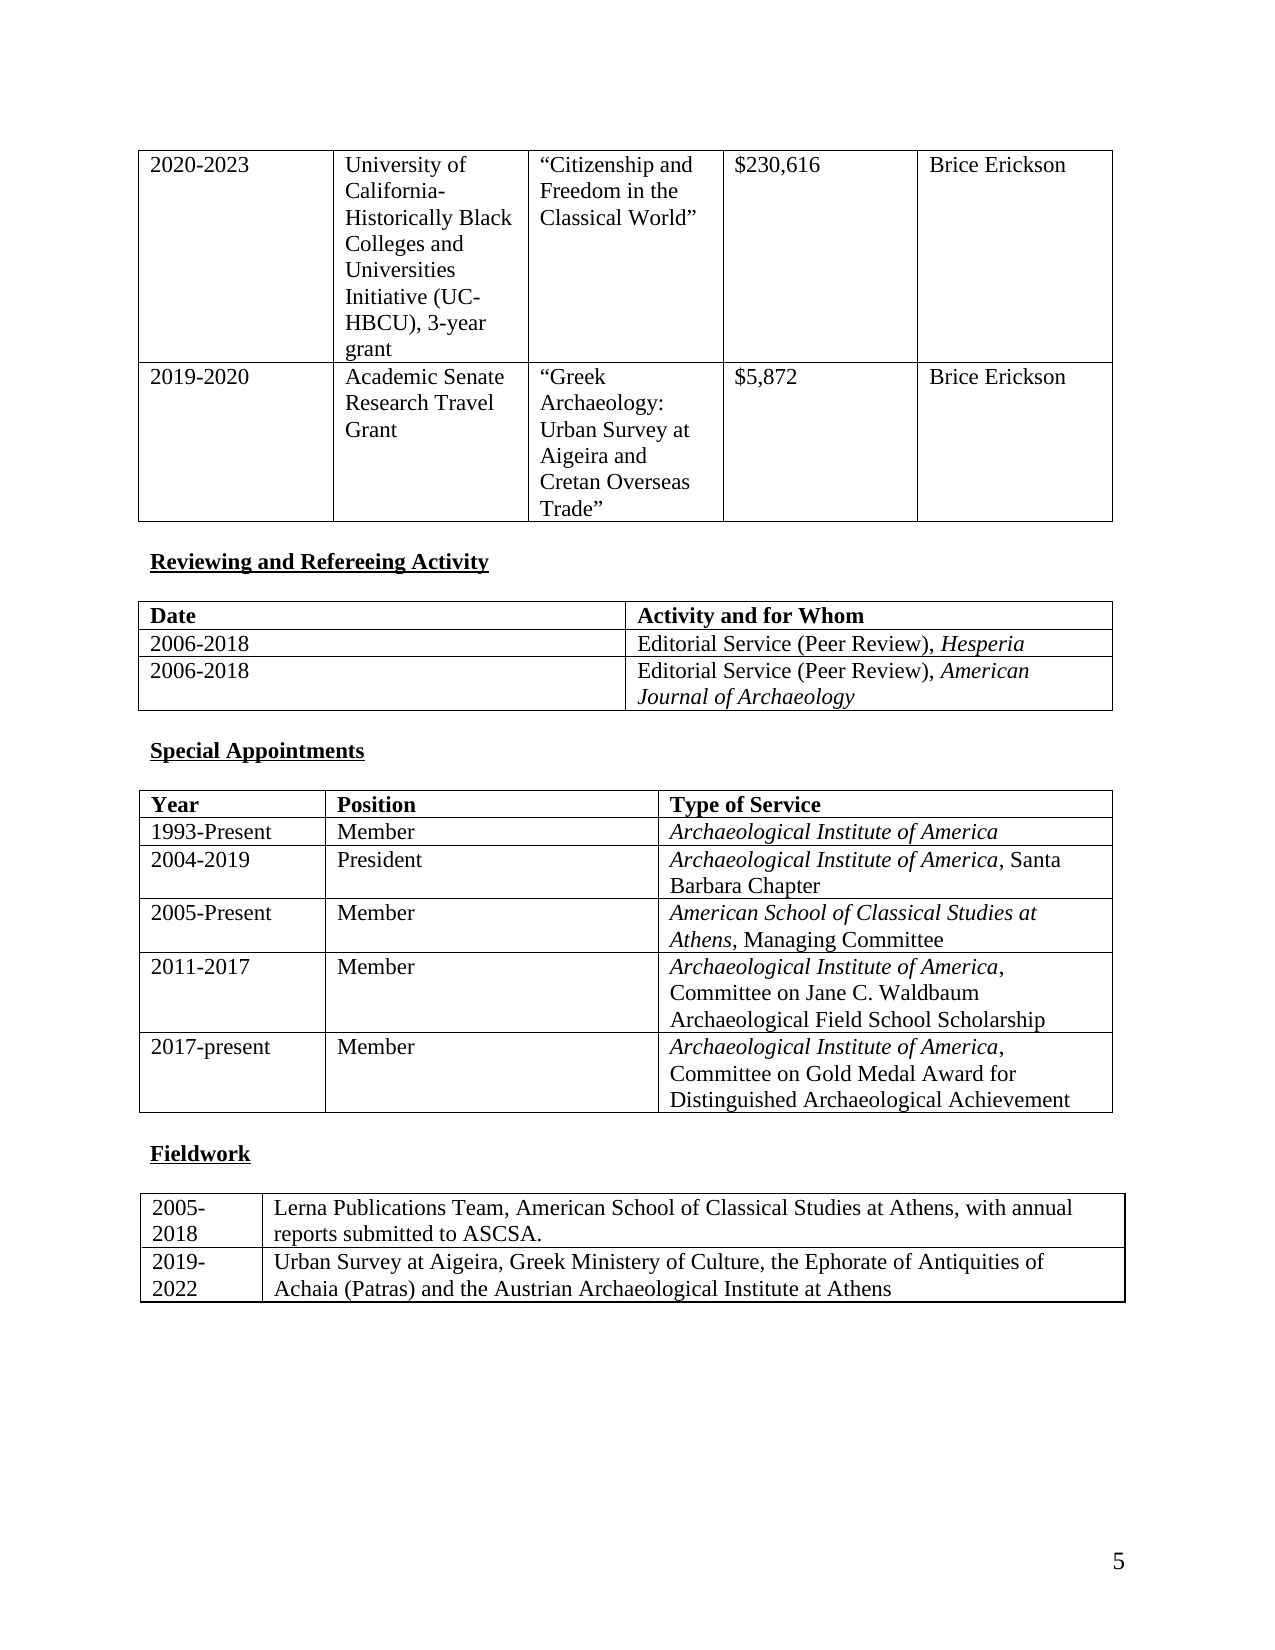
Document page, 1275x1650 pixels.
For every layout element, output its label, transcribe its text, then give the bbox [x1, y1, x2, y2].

table_header Type of Service [659, 791, 1112, 817]
table_cell Member [326, 1033, 658, 1112]
table_header Date [139, 602, 625, 628]
table_cell Archaeological Institute of America, Santa Barbara Chapter [659, 846, 1112, 898]
table_cell Brice Erickson [918, 151, 1112, 362]
table_cell Member [326, 953, 658, 1032]
table_cell “Greek Archaeology: Urban Survey at Aigeira and Cretan Overseas Trade” [529, 363, 723, 521]
table_cell 2019-2022 [141, 1248, 262, 1301]
table_cell Member [326, 899, 658, 952]
table_header Position [326, 791, 658, 817]
table_cell 2006-2018 [139, 630, 625, 656]
text Reviewing and Refereeing Activity [150, 548, 1125, 575]
table_cell President [326, 846, 658, 898]
table_header Year [140, 791, 325, 817]
table_cell 2005-Present [140, 899, 325, 952]
table_cell American School of Classical Studies at Athens, Managing Committee [659, 899, 1112, 952]
table_cell 2017-present [140, 1033, 325, 1112]
table_cell Archaeological Institute of America, Committee on Jane C. Waldbaum Archaeological Field School Scholarship [659, 953, 1112, 1032]
table_header 2005-2018 [141, 1194, 262, 1247]
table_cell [529, 151, 723, 362]
table_cell 1993-Present [140, 818, 325, 844]
table_cell Editorial Service (Peer Review), American Journal of Archaeology [626, 657, 1112, 710]
table_header Lerna Publications Team, American School of Classical Studies at Athens, with annual reports submitted to ASCSA. [263, 1194, 1124, 1247]
table_cell University of California-Historically Black Colleges and Universities Initiative (UC-HBCU), 3-year grant [334, 151, 528, 362]
table_cell Academic Senate Research Travel Grant [334, 363, 528, 521]
table_cell 2020-2023 [139, 151, 333, 362]
table_cell 2011-2017 [140, 953, 325, 1032]
table_header Activity and for Whom [626, 602, 1112, 628]
table_cell Member [326, 818, 658, 844]
table_cell 2019-2020 [139, 363, 333, 521]
text Fieldwork [150, 1140, 1125, 1166]
table_cell $5,872 [724, 363, 917, 521]
table_cell $230,616 [724, 151, 917, 362]
text Special Appointments [150, 737, 1125, 763]
table_cell Brice Erickson [918, 363, 1112, 521]
table_cell Archaeological Institute of America [659, 818, 1112, 844]
table_cell 2004-2019 [140, 846, 325, 898]
table_cell 2006-2018 [139, 657, 625, 710]
table_cell Archaeological Institute of America, Committee on Gold Medal Award for Distinguished Archaeological Achievement [659, 1033, 1112, 1112]
table_cell Editorial Service (Peer Review), Hesperia [626, 630, 1112, 656]
table_cell Urban Survey at Aigeira, Greek Ministery of Culture, the Ephorate of Antiquities of Achaia (Patras) and the Austrian Archaeological Institute at Athens [263, 1248, 1124, 1301]
